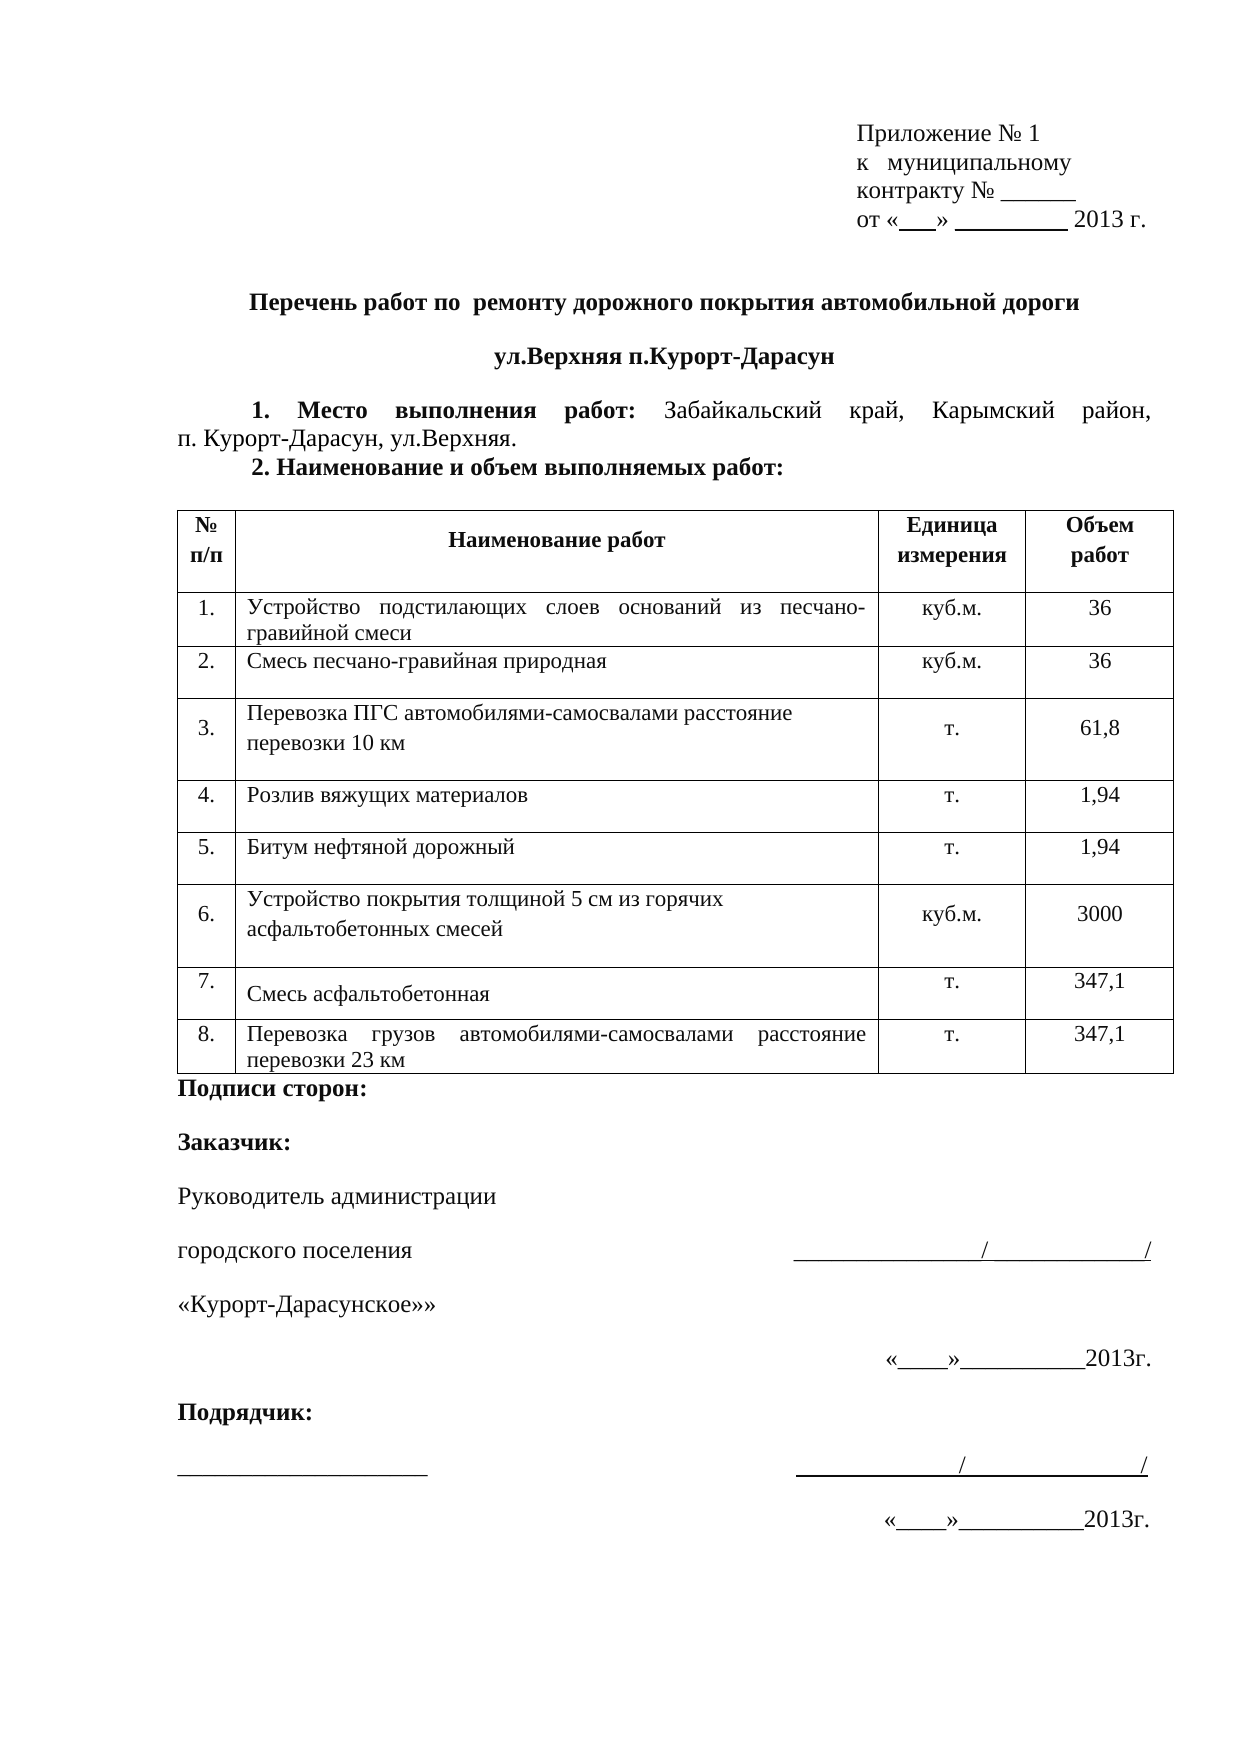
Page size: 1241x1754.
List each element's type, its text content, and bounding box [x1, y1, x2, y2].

table_cell Битум нефтяной дорожный [236, 833, 878, 884]
title контракту № ______ [856, 176, 1152, 204]
table_cell Устройство покрытия толщиной 5 см из горячих асфальтобетонных смесей [236, 885, 878, 967]
table_cell т. [879, 833, 1025, 884]
table_cell 61,8 [1026, 699, 1173, 780]
title Приложение № 1 [856, 118, 1152, 147]
table_cell Перевозка ПГС автомобилями-самосвалами расстояние перевозки 10 км [236, 699, 878, 780]
table_cell 6. [178, 885, 235, 967]
table_cell 4. [178, 781, 235, 832]
table_cell 36 [1026, 647, 1173, 698]
table_cell т. [879, 699, 1025, 780]
table_cell 5. [178, 833, 235, 884]
table_cell куб.м. [879, 593, 1025, 646]
text «Курорт-Дарасунское»» [177, 1289, 1152, 1318]
table_cell Розлив вяжущих материалов [236, 781, 878, 832]
table_cell т. [879, 781, 1025, 832]
text 2. Наименование и объем выполняемых работ: [177, 452, 1152, 481]
text ____________________ _____________/______________/ [177, 1450, 1152, 1479]
title от « » _________ 2013 г. [856, 204, 1152, 233]
table_cell 1,94 [1026, 833, 1173, 884]
text городского поселения _______________/ ____________/ [177, 1235, 1152, 1264]
table_cell 7. [178, 968, 235, 1019]
table_cell 347,1 [1026, 968, 1173, 1019]
text «____»__________2013г. [177, 1504, 1152, 1533]
table_cell Устройство подстилающих слоев оснований из песчано-гравийной смеси [236, 593, 878, 646]
table_cell 3. [178, 699, 235, 780]
table_cell т. [879, 1020, 1025, 1072]
text ул.Верхняя п.Курорт-Дарасун [177, 341, 1152, 369]
table_cell Перевозка грузов автомобилями-самосвалами расстояние перевозки 23 км [236, 1020, 878, 1072]
table_cell 1,94 [1026, 781, 1173, 832]
table_header Единица измерения [879, 511, 1025, 592]
text Подрядчик: [177, 1397, 1152, 1425]
table_header № п/п [178, 511, 235, 592]
text Перечень работ по ремонту дорожного покрытия автомобильной дороги [177, 287, 1152, 316]
table_header Наименование работ [236, 511, 878, 592]
table_header Объем работ [1026, 511, 1173, 592]
text «____»__________2013г. [177, 1343, 1152, 1371]
table_cell Смесь асфальтобетонная [236, 968, 878, 1019]
text 1. Место выполнения работ: Забайкальский край, Карымский район, п. Курорт-Дарасун, ул.Верхняя. [177, 395, 1152, 452]
table_cell 347,1 [1026, 1020, 1173, 1072]
table_cell куб.м. [879, 885, 1025, 967]
title к муниципальному [856, 147, 1152, 176]
table_cell 2. [178, 647, 235, 698]
text Заказчик: [177, 1127, 1152, 1156]
table_cell т. [879, 968, 1025, 1019]
table_cell 8. [178, 1020, 235, 1072]
text Руководитель администрации [177, 1181, 1152, 1210]
table_cell Смесь песчано-гравийная природная [236, 647, 878, 698]
table_cell 36 [1026, 593, 1173, 646]
table_cell 3000 [1026, 885, 1173, 967]
table_cell 1. [178, 593, 235, 646]
text Подписи сторон: [177, 1074, 1152, 1102]
table_cell куб.м. [879, 647, 1025, 698]
